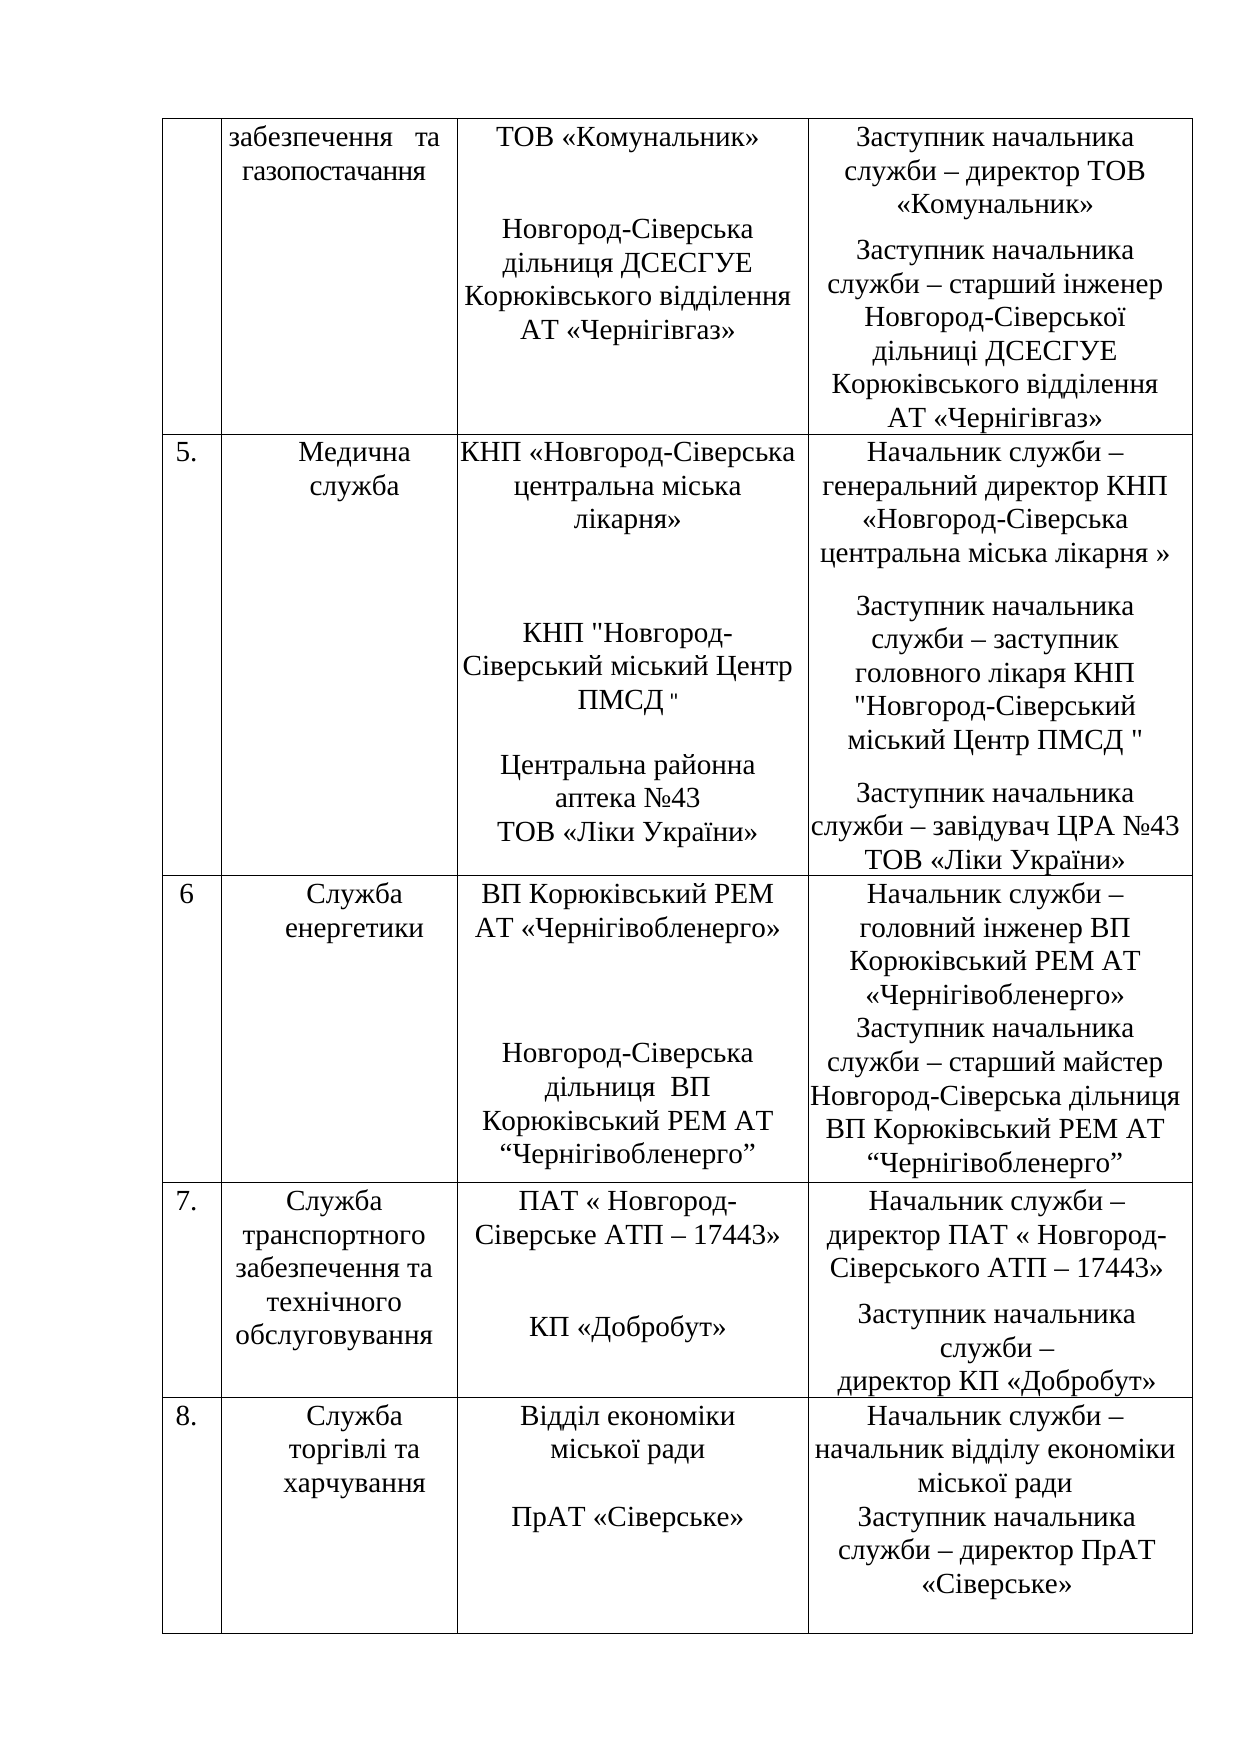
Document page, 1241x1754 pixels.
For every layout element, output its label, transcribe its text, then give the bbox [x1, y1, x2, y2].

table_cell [458, 119, 808, 433]
table_cell ВП Корюківський РЕМ АТ «Чернігівобленерго» Новгород-Сіверська дільниця ВП Корюківський РЕМ АТ “Чернігівобленерго” [458, 876, 808, 1182]
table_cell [222, 119, 457, 433]
table_cell КНП «Новгород-Сіверська центральна міська лікарня» КНП "Новгород-Сіверський міський Центр ПМСД " Центральна районна аптека №43 ТОВ «Ліки України» [458, 435, 808, 875]
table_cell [809, 119, 1192, 433]
table_cell 6 [163, 876, 221, 1182]
table_cell Начальник служби – генеральний директор КНП «Новгород-Сіверська центральна міська лікарня » Заступник начальника служби – заступник головного лікаря КНП "Новгород-Сіверський міський Центр ПМСД " Заступник начальника служби – завідувач ЦРА №43 ТОВ «Ліки України» [809, 435, 1192, 875]
table_cell Служба енергетики [222, 876, 457, 1182]
table_cell 8. [163, 1398, 221, 1633]
table_cell 5. [163, 435, 221, 875]
table_cell 4. [163, 119, 221, 433]
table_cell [458, 1398, 808, 1633]
table_cell Служба транспортного забезпечення та технічного обслуговування [222, 1183, 457, 1397]
table_cell ПАТ « Новгород-Сіверське АТП – 17443» КП «Добробут» [458, 1183, 808, 1397]
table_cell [809, 1398, 1192, 1633]
table_cell 7. [163, 1183, 221, 1397]
table_cell Начальник служби – головний інженер ВП Корюківський РЕМ АТ «Чернігівобленерго» Заступник начальника служби – старший майстер Новгород-Сіверська дільниця ВП Корюківський РЕМ АТ “Чернігівобленерго” [809, 876, 1192, 1182]
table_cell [222, 1398, 457, 1633]
table_cell Начальник служби – директор ПАТ « Новгород-Сіверського АТП – 17443» Заступник начальника служби – директор КП «Добробут» [809, 1183, 1192, 1397]
table_cell Медична служба [222, 435, 457, 875]
